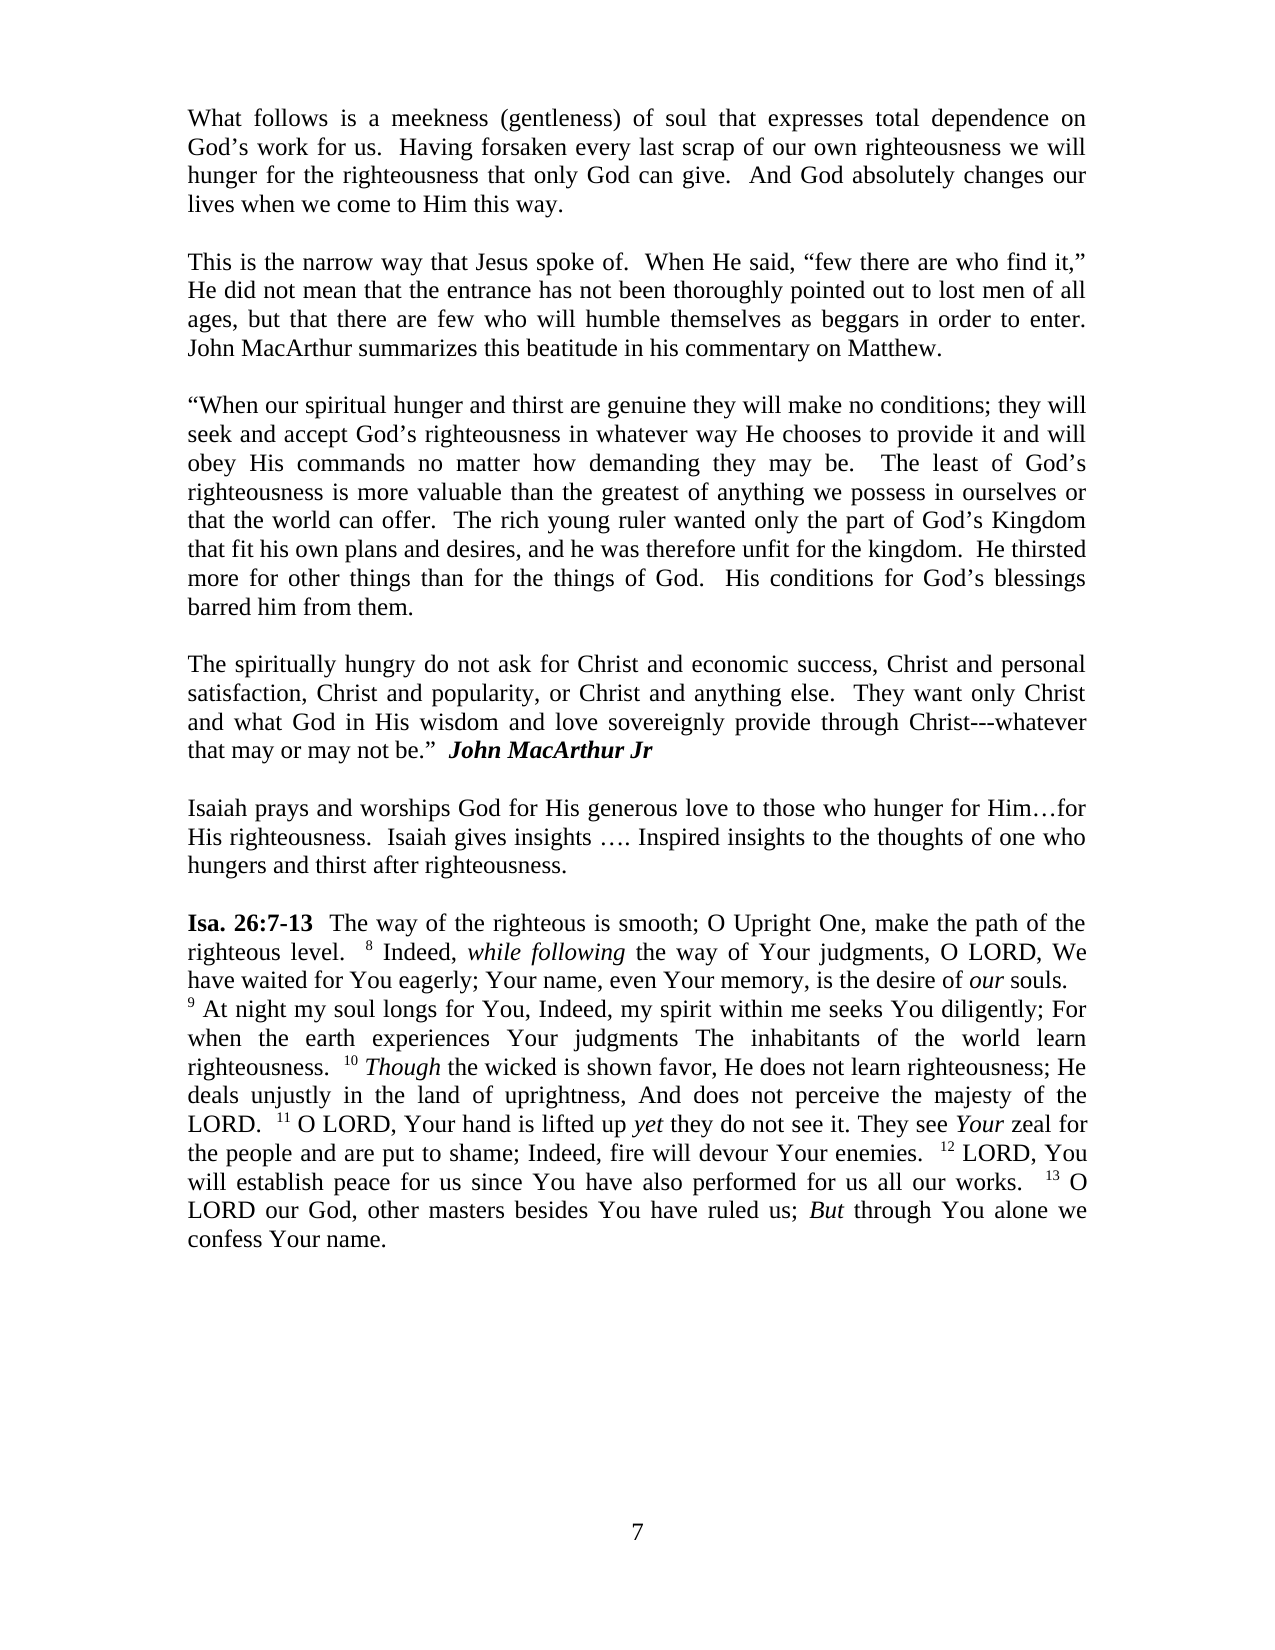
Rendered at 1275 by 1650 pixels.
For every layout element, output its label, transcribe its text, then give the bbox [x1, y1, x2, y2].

text “When our spiritual hunger and thirst are genuine they will make no conditions; they will seek and accept God’s righteousness in whatever way He chooses to provide it and will obey His commands no matter how demanding they may be. The least of God’s righteousness is more valuable than the greatest of anything we possess in ourselves or that the world can offer. The rich young ruler wanted only the part of God’s Kingdom that fit his own plans and desires, and he was therefore unfit for the kingdom. He thirsted more for other things than for the things of God. His conditions for God’s blessings barred him from them. [187, 391, 1087, 621]
text What follows is a meekness (gentleness) of soul that expresses total dependence on God’s work for us. Having forsaken every last scrap of our own righteousness we will hunger for the righteousness that only God can give. And God absolutely changes our lives when we come to Him this way. [187, 103, 1087, 218]
text Isaiah prays and worships God for His generous love to those who hunger for Him…for His righteousness. Isaiah gives insights …. Inspired insights to the thoughts of one who hungers and thirst after righteousness. [187, 793, 1087, 879]
text Isa. 26:7-13 The way of the righteous is smooth; O Upright One, make the path of the righteous level. 8 Indeed, while following the way of Your judgments, O LORD, We have waited for You eagerly; Your name, even Your memory, is the desire of our souls. [187, 908, 1087, 994]
text 9 At night my soul longs for You, Indeed, my spirit within me seeks You diligently; For when the earth experiences Your judgments The inhabitants of the world learn righteousness. 10 Though the wicked is shown favor, He does not learn righteousness; He deals unjustly in the land of uprightness, And does not perceive the majesty of the LORD. 11 O LORD, Your hand is lifted up yet they do not see it. They see Your zeal for the people and are put to shame; Indeed, fire will devour Your enemies. 12 LORD, You will establish peace for us since You have also performed for us all our works. 13 O LORD our God, other masters besides You have ruled us; But through You alone we confess Your name. [187, 994, 1087, 1253]
text The spiritually hungry do not ask for Christ and economic success, Christ and personal satisfaction, Christ and popularity, or Christ and anything else. They want only Christ and what God in His wisdom and love sovereignly provide through Christ---whatever that may or may not be.” John MacArthur Jr [187, 649, 1087, 764]
text This is the narrow way that Jesus spoke of. When He said, “few there are who find it,” He did not mean that the entrance has not been thoroughly pointed out to lost men of all ages, but that there are few who will humble themselves as beggars in order to enter. John MacArthur summarizes this beatitude in his commentary on Matthew. [187, 247, 1087, 362]
